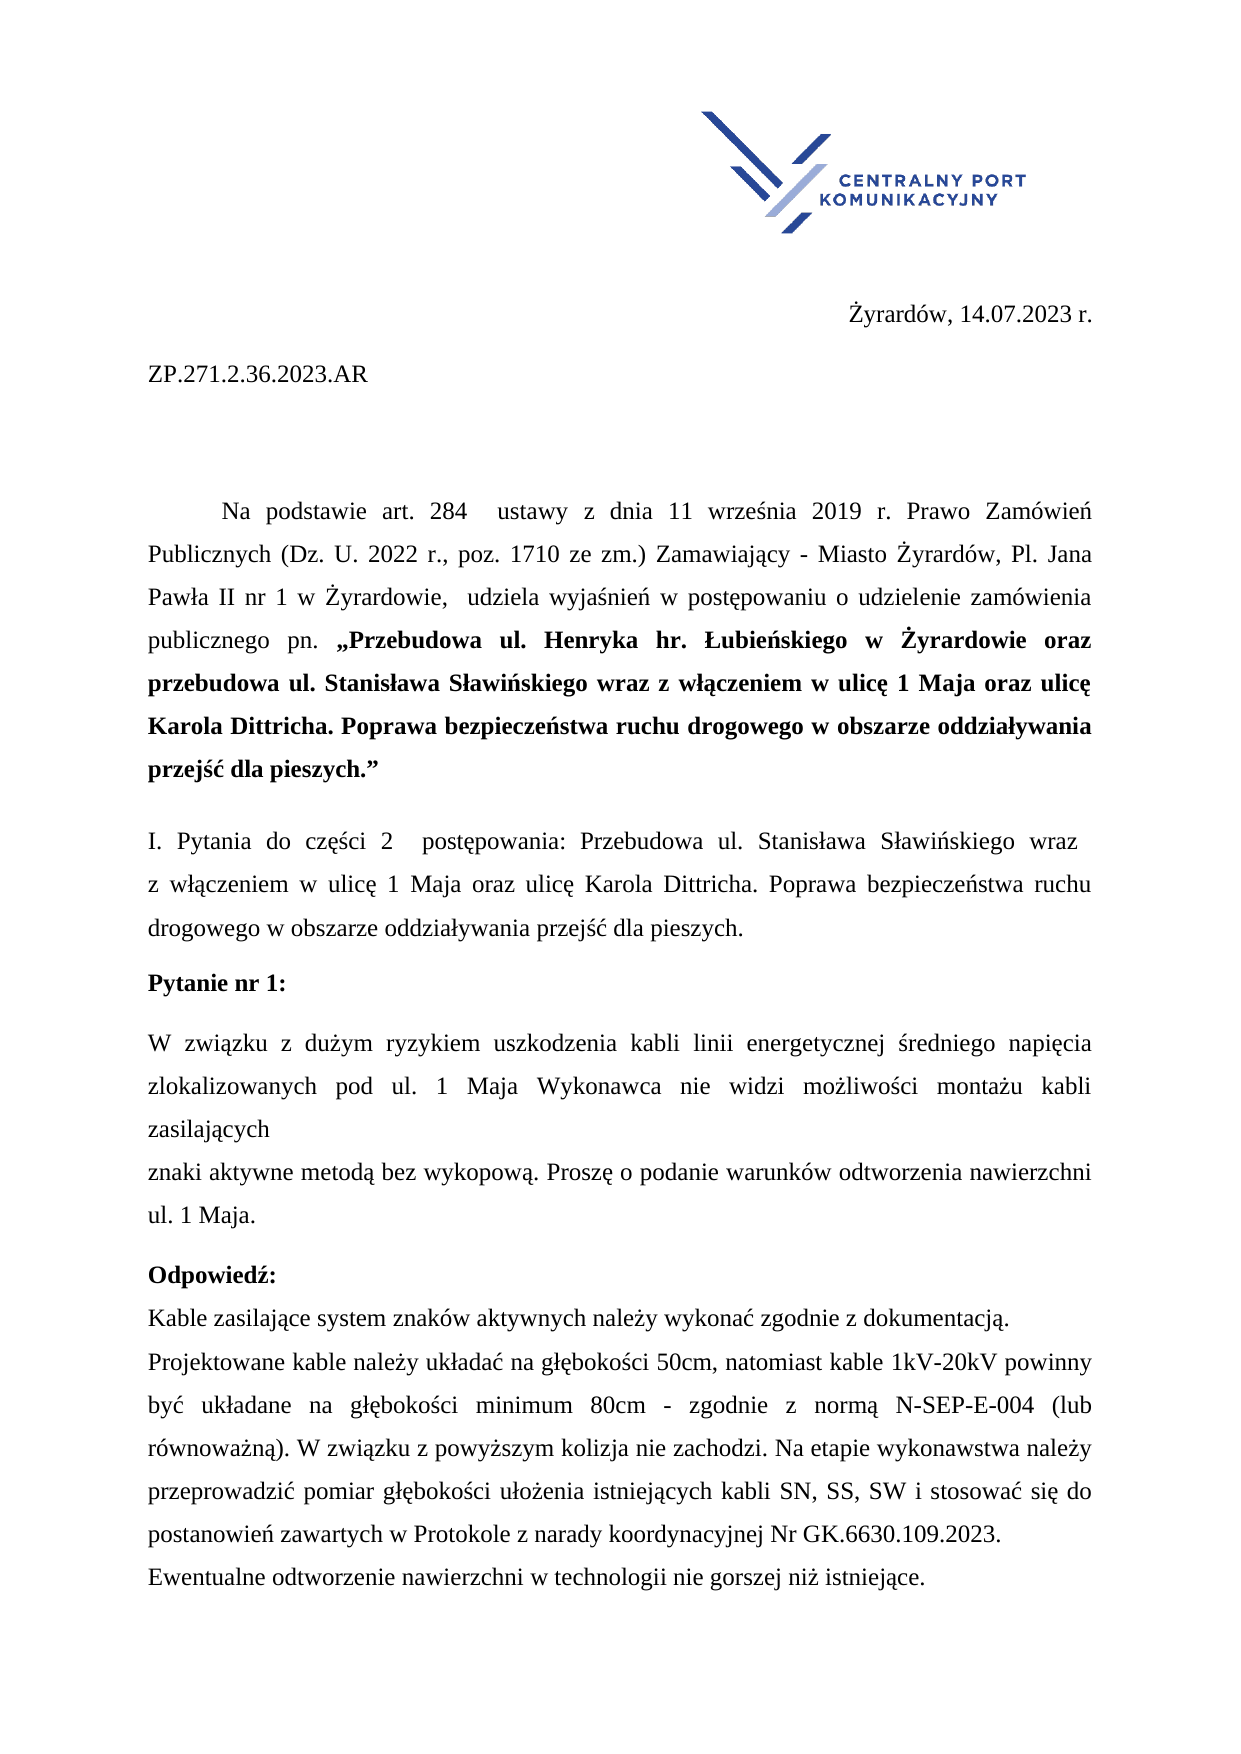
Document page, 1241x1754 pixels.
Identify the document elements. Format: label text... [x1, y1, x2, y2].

text Kable zasilające system znaków aktywnych należy wykonać zgodnie z dokumentacją. [148, 1303, 1093, 1332]
text znaki aktywne metodą bez wykopową. Proszę o podanie warunków odtworzenia nawierzchni ul. 1 Maja. [148, 1157, 1093, 1229]
text Pytanie nr 1: [148, 968, 1093, 997]
text Żyrardów, 14.07.2023 r. [148, 299, 1093, 328]
text Ewentualne odtworzenie nawierzchni w technologii nie gorszej niż istniejące. [148, 1562, 1093, 1591]
text ZP.271.2.36.2023.AR [148, 359, 1085, 388]
text Odpowiedź: [148, 1260, 1093, 1289]
text Na podstawie art. 284 ustawy z dnia 11 września 2019 r. Prawo Zamówień Publicznych (Dz. U. 2022 r., poz. 1710 ze zm.) Zamawiający - Miasto Żyrardów, Pl. Jana Pawła II nr 1 w Żyrardowie, udziela wyjaśnień w postępowaniu o udzielenie zamówienia publicznego pn. „Przebudowa ul. Henryka hr. Łubieńskiego w Żyrardowie oraz przebudowa ul. Stanisława Sławińskiego wraz z włączeniem w ulicę 1 Maja oraz ulicę Karola Dittricha. Poprawa bezpieczeństwa ruchu drogowego w obszarze oddziaływania przejść dla pieszych.” [148, 496, 1093, 783]
text Projektowane kable należy układać na głębokości 50cm, natomiast kable 1kV-20kV powinny być układane na głębokości minimum 80cm - zgodnie z normą N-SEP-E-004 (lub równoważną). W związku z powyższym kolizja nie zachodzi. Na etapie wykonawstwa należy przeprowadzić pomiar głębokości ułożenia istniejących kabli SN, SS, SW i stosować się do postanowień zawartych w Protokole z narady koordynacyjnej Nr GK.6630.109.2023. [148, 1347, 1093, 1548]
text I. Pytania do części 2 postępowania: Przebudowa ul. Stanisława Sławińskiego wraz z włączeniem w ulicę 1 Maja oraz ulicę Karola Dittricha. Poprawa bezpieczeństwa ruchu drogowego w obszarze oddziaływania przejść dla pieszych. [148, 826, 1093, 941]
picture [633, 73, 1093, 271]
text W związku z dużym ryzykiem uszkodzenia kabli linii energetycznej średniego napięcia zlokalizowanych pod ul. 1 Maja Wykonawca nie widzi możliwości montażu kabli zasilających [148, 1028, 1093, 1143]
